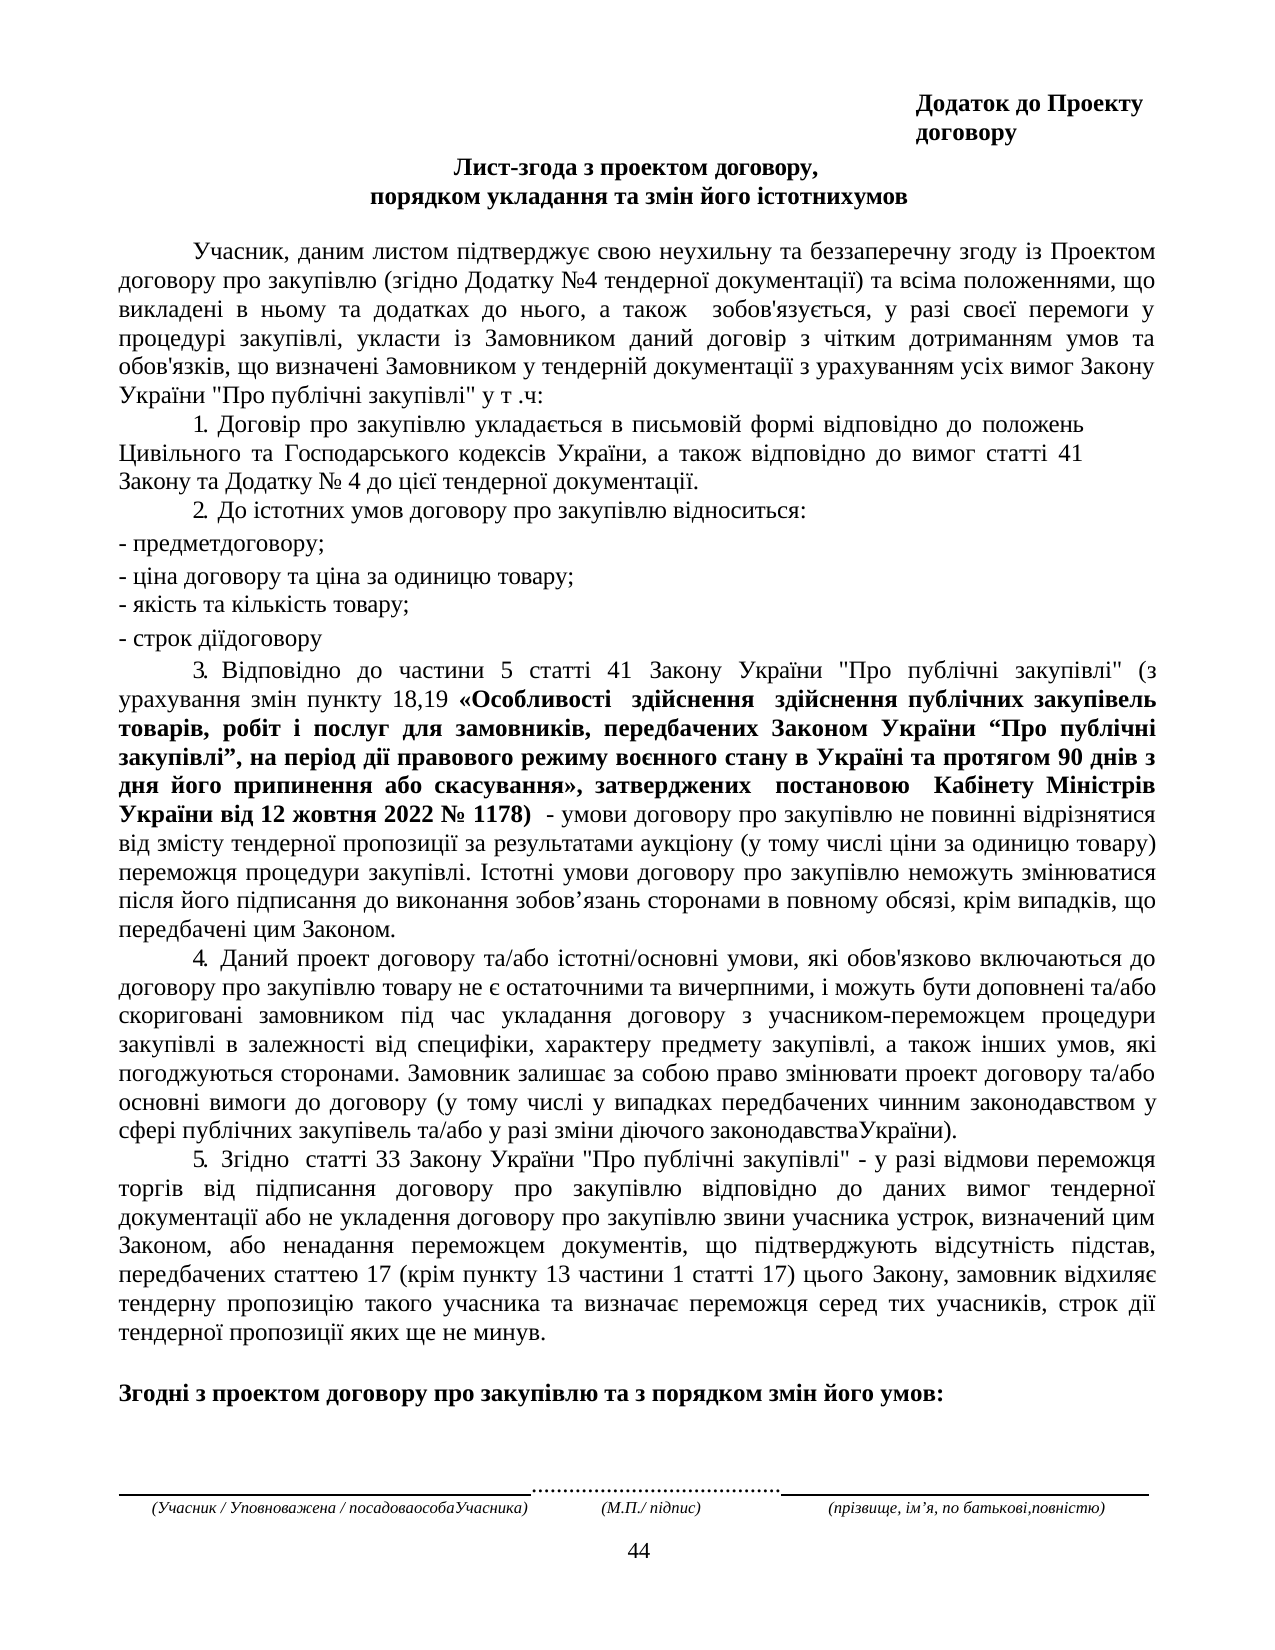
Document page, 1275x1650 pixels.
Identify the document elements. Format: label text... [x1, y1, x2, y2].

list До істотних умов договору про закупівлю відноситься: [118, 495, 1223, 524]
text (Учасник / Уповноважена / посадоваособаУчасника) (М.П./ підпис) (прізвище, ім’я, по батькові,повністю) [77, 1498, 1179, 1517]
list Відповідно до частини 5 статті 41 Закону України "Про публічні закупівлі" (з урахування змін пункту 18,19 «Особливості здійснення здійснення публічних закупівель товарів, робіт і послуг для замовників, передбачених Законом України “Про публічні закупівлі”, на період дії правового режиму воєнного стану в Україні та протягом 90 днів з дня його припинення або скасування», затверджених постановою Кабінету Міністрів України від 12 жовтня 2022 № 1178) - умови договору про закупівлю не повинні відрізнятися від змісту тендерної пропозиції за результатами аукціону (у тому числі ціни за одиницю товару) переможця процедури закупівлі. Істотні умови договору про закупівлю неможуть змінюватися після його підписання до виконання зобов’язань сторонами в повному обсязі, крім випадків, що передбачені цим Законом. [118, 656, 1157, 943]
list якість та кількість товару; [118, 589, 1223, 618]
list ціна договору та ціна за одиницю товару; [118, 561, 1223, 589]
list Згідно статті 33 Закону України "Про публічні закупівлі" - у разі відмови переможця торгів від підписання договору про закупівлю відповідно до даних вимог тендерної документації або не укладення договору про закупівлю звини учасника устрок, визначений цим Законом, або ненадання переможцем документів, що підтверджують відсутність підстав, передбачених статтею 17 (крім пункту 13 частини 1 статті 17) цього Закону, замовник відхиляє тендерну пропозицію такого учасника та визначає переможця серед тих учасників, строк дії тендерної пропозиції яких ще не минув. [118, 1144, 1156, 1346]
subtitle Згодні з проектом договору про закупівлю та з порядком змін його умов: [118, 1378, 1223, 1407]
list строк діїдоговору [118, 623, 1223, 651]
list Даний проект договору та/або істотні/основні умови, які обов'язково включаються до договору про закупівлю товару не є остаточними та вичерпними, і можуть бути доповнені та/або скориговані замовником під час укладання договору з учасником-переможцем процедури закупівлі в залежності від специфіки, характеру предмету закупівлі, а також інших умов, які погоджуються сторонами. Замовник залишає за собою право змінювати проект договору та/або основні вимоги до договору (у тому числі у випадках передбачених чинним законодавством у сфері публічних закупівель та/або у разі зміни діючого законодавстваУкраїни). [118, 943, 1157, 1144]
list предметдоговору; [118, 528, 1223, 557]
subtitle Лист-згода з проектом договору, порядком укладання та змін його істотнихумов [370, 152, 912, 209]
text Додаток до Проекту договору [916, 88, 1182, 146]
list Договір про закупівлю укладається в письмовій формі відповідно до положень Цивільного та Господарського кодексів України, а також відповідно до вимог статті 41 Закону та Додатку № 4 до цієї тендерної документації. [118, 409, 1084, 495]
text Учасник, даним листом підтверджує свою неухильну та беззаперечну згоду із Проектом договору про закупівлю (згідно Додатку №4 тендерної документації) та всіма положеннями, що викладені в ньому та додатках до нього, а також зобов'язується, у разі своєї перемоги у процедурі закупівлі, укласти із Замовником даний договір з чітким дотриманням умов та обов'язків, що визначені Замовником у тендерній документації з урахуванням усіх вимог Закону України "Про публічні закупівлі" у т .ч: [118, 236, 1156, 409]
text ........................................ [77, 1469, 1190, 1498]
